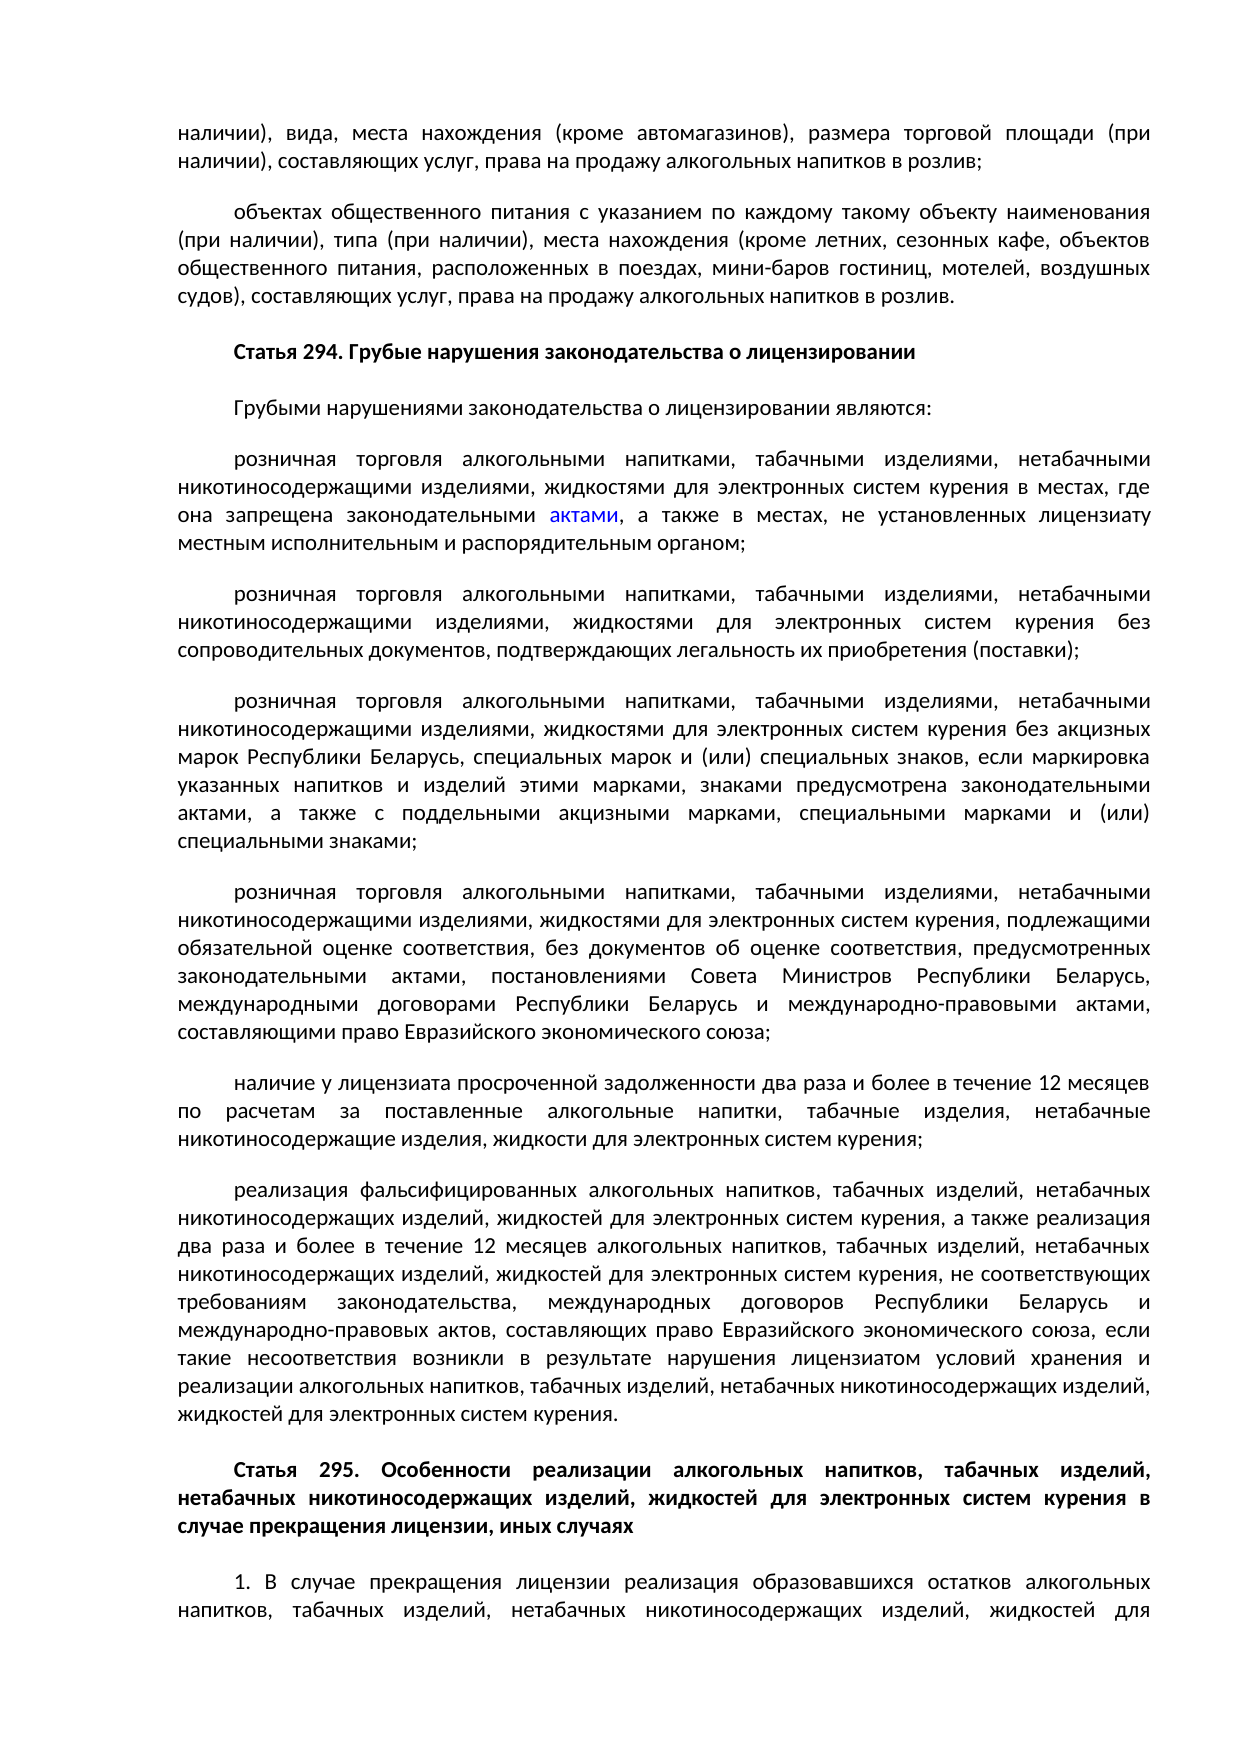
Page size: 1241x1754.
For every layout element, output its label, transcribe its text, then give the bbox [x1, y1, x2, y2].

text розничная торговля алкогольными напитками, табачными изделиями, нетабачными никотиносодержащими изделиями, жидкостями для электронных систем курения, подлежащими обязательной оценке соответствия, без документов об оценке соответствия, предусмотренных законодательными актами, постановлениями Совета Министров Республики Беларусь, международными договорами Республики Беларусь и международно-правовыми актами, составляющими право Евразийского экономического союза; [177, 877, 1152, 1045]
text объектах общественного питания с указанием по каждому такому объекту наименования (при наличии), типа (при наличии), места нахождения (кроме летних, сезонных кафе, объектов общественного питания, расположенных в поездах, мини-баров гостиниц, мотелей, воздушных судов), составляющих услуг, права на продажу алкогольных напитков в розлив. [177, 197, 1152, 309]
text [177, 1567, 1152, 1623]
text Грубыми нарушениями законодательства о лицензировании являются: [177, 393, 1152, 421]
text реализация фальсифицированных алкогольных напитков, табачных изделий, нетабачных никотиносодержащих изделий, жидкостей для электронных систем курения, а также реализация два раза и более в течение 12 месяцев алкогольных напитков, табачных изделий, нетабачных никотиносодержащих изделий, жидкостей для электронных систем курения, не соответствующих требованиям законодательства, международных договоров Республики Беларусь и международно-правовых актов, составляющих право Евразийского экономического союза, если такие несоответствия возникли в результате нарушения лицензиатом условий хранения и реализации алкогольных напитков, табачных изделий, нетабачных никотиносодержащих изделий, жидкостей для электронных систем курения. [177, 1175, 1152, 1427]
text розничная торговля алкогольными напитками, табачными изделиями, нетабачными никотиносодержащими изделиями, жидкостями для электронных систем курения без акцизных марок Республики Беларусь, специальных марок и (или) специальных знаков, если маркировка указанных напитков и изделий этими марками, знаками предусмотрена законодательными актами, а также с поддельными акцизными марками, специальными марками и (или) специальными знаками; [177, 686, 1152, 854]
text розничная торговля алкогольными напитками, табачными изделиями, нетабачными никотиносодержащими изделиями, жидкостями для электронных систем курения без сопроводительных документов, подтверждающих легальность их приобретения (поставки); [177, 579, 1152, 663]
text Статья 295. Особенности реализации алкогольных напитков, табачных изделий, нетабачных никотиносодержащих изделий, жидкостей для электронных систем курения в случае прекращения лицензии, иных случаях [177, 1455, 1152, 1539]
text наличие у лицензиата просроченной задолженности два раза и более в течение 12 месяцев по расчетам за поставленные алкогольные напитки, табачные изделия, нетабачные никотиносодержащие изделия, жидкости для электронных систем курения; [177, 1068, 1152, 1152]
text розничная торговля алкогольными напитками, табачными изделиями, нетабачными никотиносодержащими изделиями, жидкостями для электронных систем курения в местах, где она запрещена законодательными актами, а также в местах, не установленных лицензиату местным исполнительным и распорядительным органом; [177, 444, 1152, 556]
text Статья 294. Грубые нарушения законодательства о лицензировании [177, 337, 1152, 365]
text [177, 118, 1152, 174]
